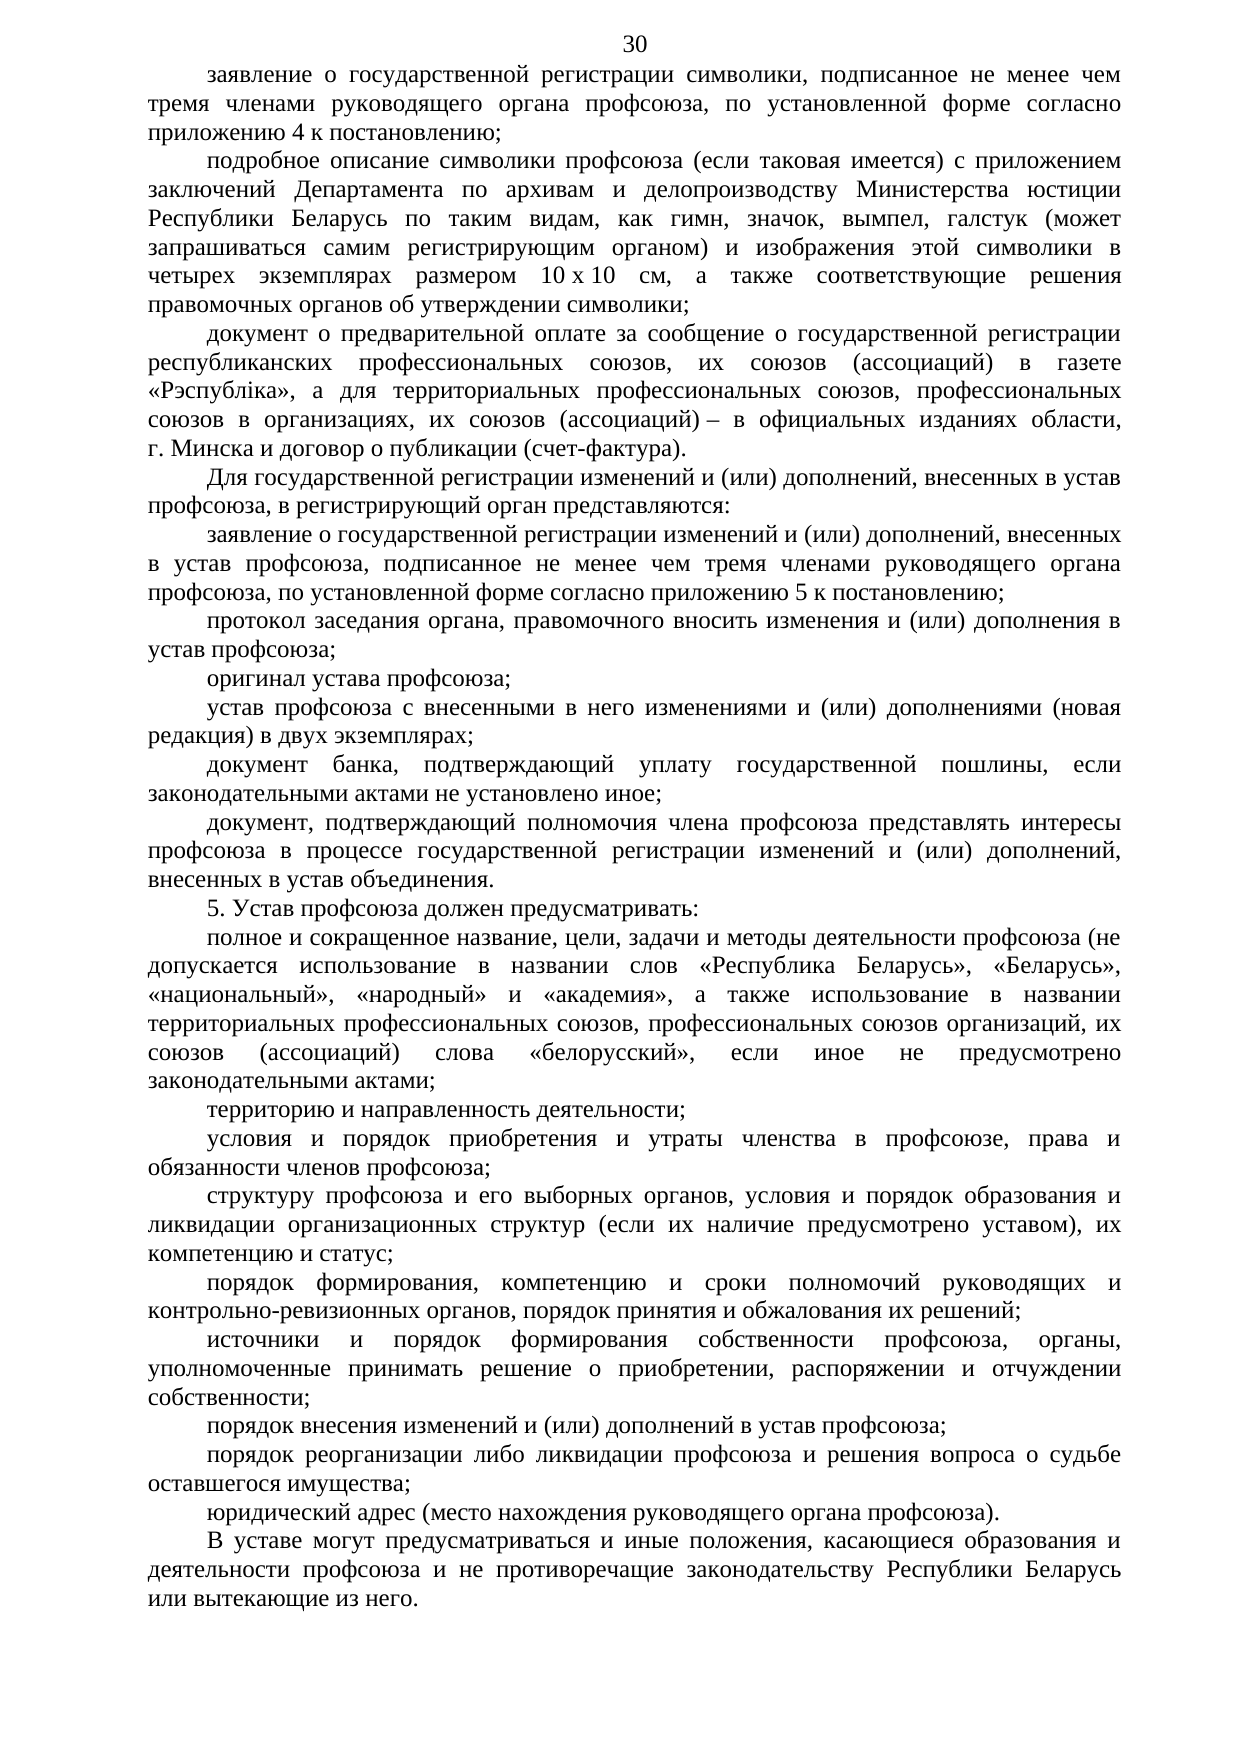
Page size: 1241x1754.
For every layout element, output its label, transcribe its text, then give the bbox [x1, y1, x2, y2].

text порядок внесения изменений и (или) дополнений в устав профсоюза; [148, 1410, 1122, 1439]
text документ банка, подтверждающий уплату государственной пошлины, если законодательными актами не установлено иное; [148, 749, 1122, 807]
text структуру профсоюза и его выборных органов, условия и порядок образования и ликвидации организационных структур (если их наличие предусмотрено уставом), их компетенцию и статус; [148, 1180, 1122, 1267]
text В уставе могут предусматриваться и иные положения, касающиеся образования и деятельности профсоюза и не противоречащие законодательству Республики Беларусь или вытекающие из него. [148, 1525, 1122, 1612]
text порядок реорганизации либо ликвидации профсоюза и решения вопроса о судьбе оставшегося имущества; [148, 1439, 1122, 1497]
text подробное описание символики профсоюза (если таковая имеется) с приложением заключений Департамента по архивам и делопроизводству Министерства юстиции Республики Беларусь по таким видам, как гимн, значок, вымпел, галстук (может запрашиваться самим регистрирующим органом) и изображения этой символики в четырех экземплярах размером 10 x 10 см, а также соответствующие решения правомочных органов об утверждении символики; [148, 145, 1122, 318]
text территорию и направленность деятельности; [148, 1094, 1122, 1123]
text документ, подтверждающий полномочия члена профсоюза представлять интересы профсоюза в процессе государственной регистрации изменений и (или) дополнений, внесенных в устав объединения. [148, 807, 1122, 893]
text юридический адрес (место нахождения руководящего органа профсоюза). [148, 1497, 1122, 1525]
text условия и порядок приобретения и утраты членства в профсоюзе, права и обязанности членов профсоюза; [148, 1123, 1122, 1180]
text оригинал устава профсоюза; [148, 663, 1122, 692]
text заявление о государственной регистрации символики, подписанное не менее чем тремя членами руководящего органа профсоюза, по установленной форме согласно приложению 4 к постановлению; [148, 59, 1122, 145]
text документ о предварительной оплате за сообщение о государственной регистрации республиканских профессиональных союзов, их союзов (ассоциаций) в газете «Рэспубліка», а для территориальных профессиональных союзов, профессиональных союзов в организациях, их союзов (ассоциаций) – в официальных изданиях области, г. Минска и договор о публикации (счет-фактура). [148, 318, 1122, 462]
text источники и порядок формирования собственности профсоюза, органы, уполномоченные принимать решение о приобретении, распоряжении и отчуждении собственности; [148, 1324, 1122, 1410]
text Для государственной регистрации изменений и (или) дополнений, внесенных в устав профсоюза, в регистрирующий орган представляются: [148, 462, 1122, 519]
text порядок формирования, компетенцию и сроки полномочий руководящих и контрольно-ревизионных органов, порядок принятия и обжалования их решений; [148, 1267, 1122, 1324]
text протокол заседания органа, правомочного вносить изменения и (или) дополнения в устав профсоюза; [148, 605, 1122, 663]
text устав профсоюза с внесенными в него изменениями и (или) дополнениями (новая редакция) в двух экземплярах; [148, 692, 1122, 749]
text заявление о государственной регистрации изменений и (или) дополнений, внесенных в устав профсоюза, подписанное не менее чем тремя членами руководящего органа профсоюза, по установленной форме согласно приложению 5 к постановлению; [148, 519, 1122, 605]
text полное и сокращенное название, цели, задачи и методы деятельности профсоюза (не допускается использование в названии слов «Республика Беларусь», «Беларусь», «национальный», «народный» и «академия», а также использование в названии территориальных профессиональных союзов, профессиональных союзов организаций, их союзов (ассоциаций) слова «белорусский», если иное не предусмотрено законодательными актами; [148, 922, 1122, 1094]
text 5. Устав профсоюза должен предусматривать: [148, 893, 1122, 922]
